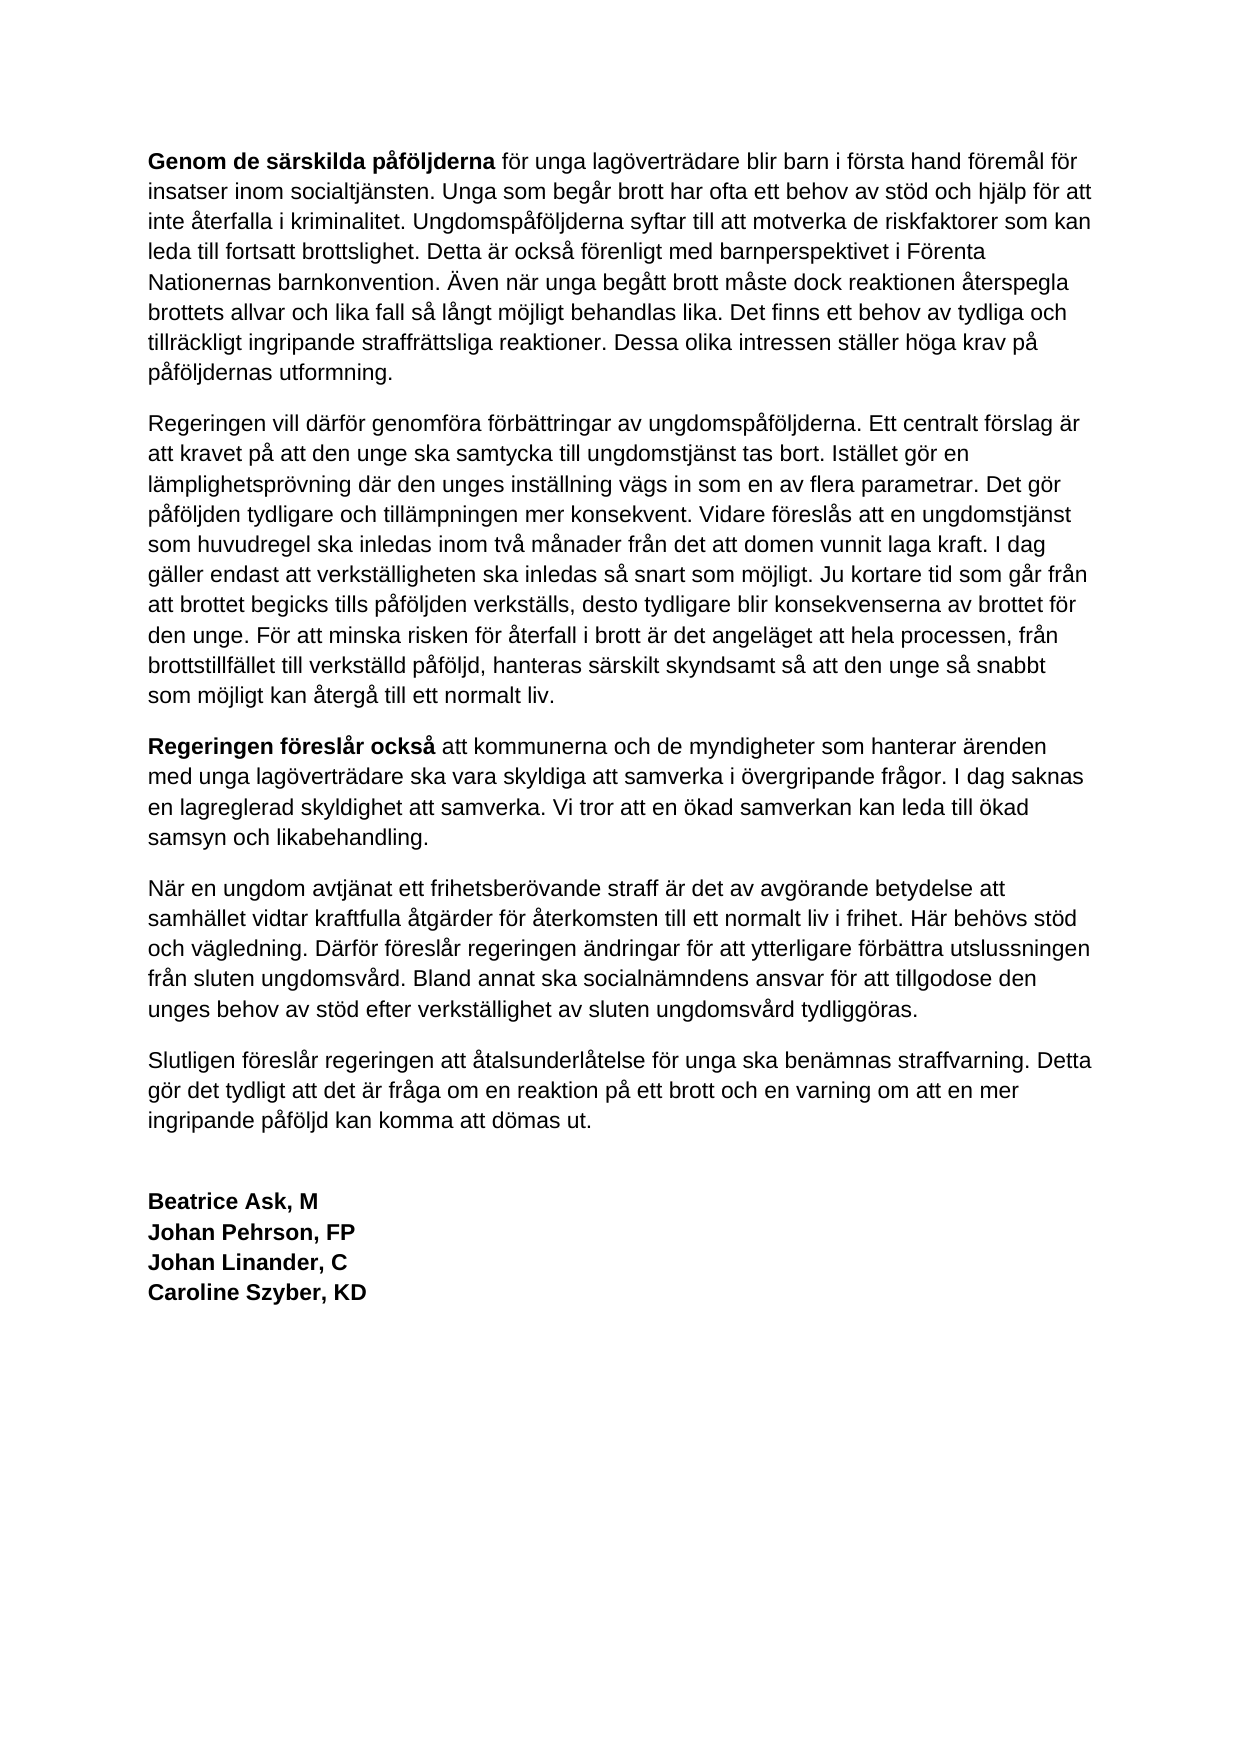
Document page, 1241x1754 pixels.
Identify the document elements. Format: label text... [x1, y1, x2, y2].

text Beatrice Ask, M Johan Pehrson, FP Johan Linander, C Caroline Szyber, KD [148, 1158, 1093, 1305]
text Regeringen vill därför genomföra förbättringar av ungdomspåföljderna. Ett centralt förslag är att kravet på att den unge ska samtycka till ungdomstjänst tas bort. Istället gör en lämplighetsprövning där den unges inställning vägs in som en av flera parametrar. Det gör påföljden tydligare och tillämpningen mer konsekvent. Vidare föreslås att en ungdomstjänst som huvudregel ska inledas inom två månader från det att domen vunnit laga kraft. I dag gäller endast att verkställigheten ska inledas så snart som möjligt. Ju kortare tid som går från att brottet begicks tills påföljden verkställs, desto tydligare blir konsekvenserna av brottet för den unge. För att minska risken för återfall i brott är det angeläget att hela processen, från brottstillfället till verkställd påföljd, hanteras särskilt skyndsamt så att den unge så snabbt som möjligt kan återgå till ett normalt liv. [148, 410, 1093, 708]
text Genom de särskilda påföljderna för unga lagöverträdare blir barn i första hand föremål för insatser inom socialtjänsten. Unga som begår brott har ofta ett behov av stöd och hjälp för att inte återfalla i kriminalitet. Ungdomspåföljderna syftar till att motverka de riskfaktorer som kan leda till fortsatt brottslighet. Detta är också förenligt med barnperspektivet i Förenta Nationernas barnkonvention. Även när unga begått brott måste dock reaktionen återspegla brottets allvar och lika fall så långt möjligt behandlas lika. Det finns ett behov av tydliga och tillräckligt ingripande straffrättsliga reaktioner. Dessa olika intressen ställer höga krav på påföljdernas utformning. [148, 148, 1093, 385]
text När en ungdom avtjänat ett frihetsberövande straff är det av avgörande betydelse att samhället vidtar kraftfulla åtgärder för återkomsten till ett normalt liv i frihet. Här behövs stöd och vägledning. Därför föreslår regeringen ändringar för att ytterligare förbättra utslussningen från sluten ungdomsvård. Bland annat ska socialnämndens ansvar för att tillgodose den unges behov av stöd efter verkställighet av sluten ungdomsvård tydliggöras. [148, 875, 1093, 1022]
text Regeringen föreslår också att kommunerna och de myndigheter som hanterar ärenden med unga lagöverträdare ska vara skyldiga att samverka i övergripande frågor. I dag saknas en lagreglerad skyldighet att samverka. Vi tror att en ökad samverkan kan leda till ökad samsyn och likabehandling. [148, 733, 1093, 850]
text Slutligen föreslår regeringen att åtalsunderlåtelse för unga ska benämnas straffvarning. Detta gör det tydligt att det är fråga om en reaktion på ett brott och en varning om att en mer ingripande påföljd kan komma att dömas ut. [148, 1047, 1093, 1133]
